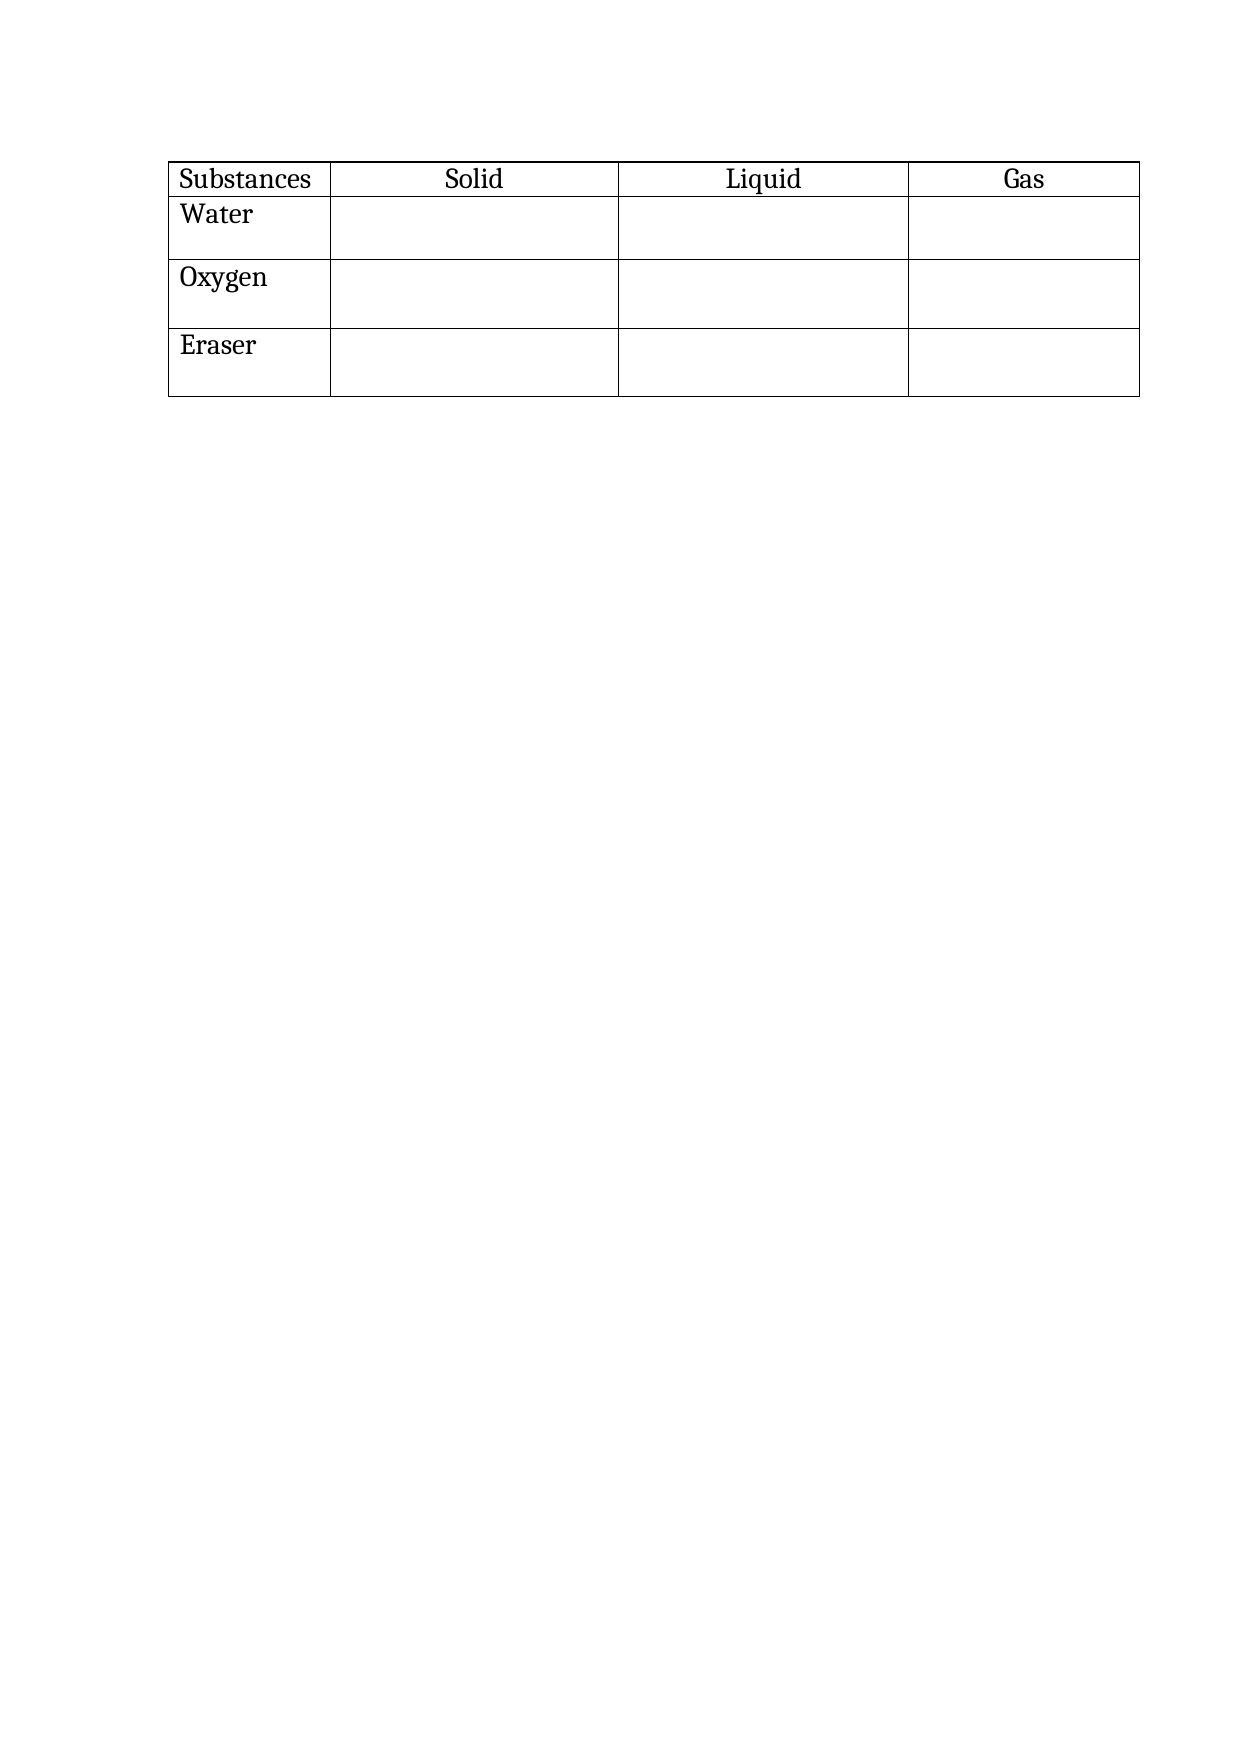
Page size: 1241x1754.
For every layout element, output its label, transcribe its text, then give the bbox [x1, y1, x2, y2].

table_cell Oxygen [169, 260, 330, 327]
table_cell [619, 260, 908, 327]
table_cell [331, 197, 618, 259]
table_cell [909, 197, 1139, 259]
table_cell Water [169, 197, 330, 259]
table_header Solid [331, 163, 618, 196]
table_cell [909, 329, 1139, 396]
table_header Liquid [619, 163, 908, 196]
table_cell [331, 329, 618, 396]
table_cell [331, 260, 618, 327]
table_header Substances [169, 163, 330, 196]
table_cell Eraser [169, 329, 330, 396]
table_cell [619, 197, 908, 259]
table_header Gas [909, 163, 1139, 196]
table_cell [909, 260, 1139, 327]
table_cell [619, 329, 908, 396]
